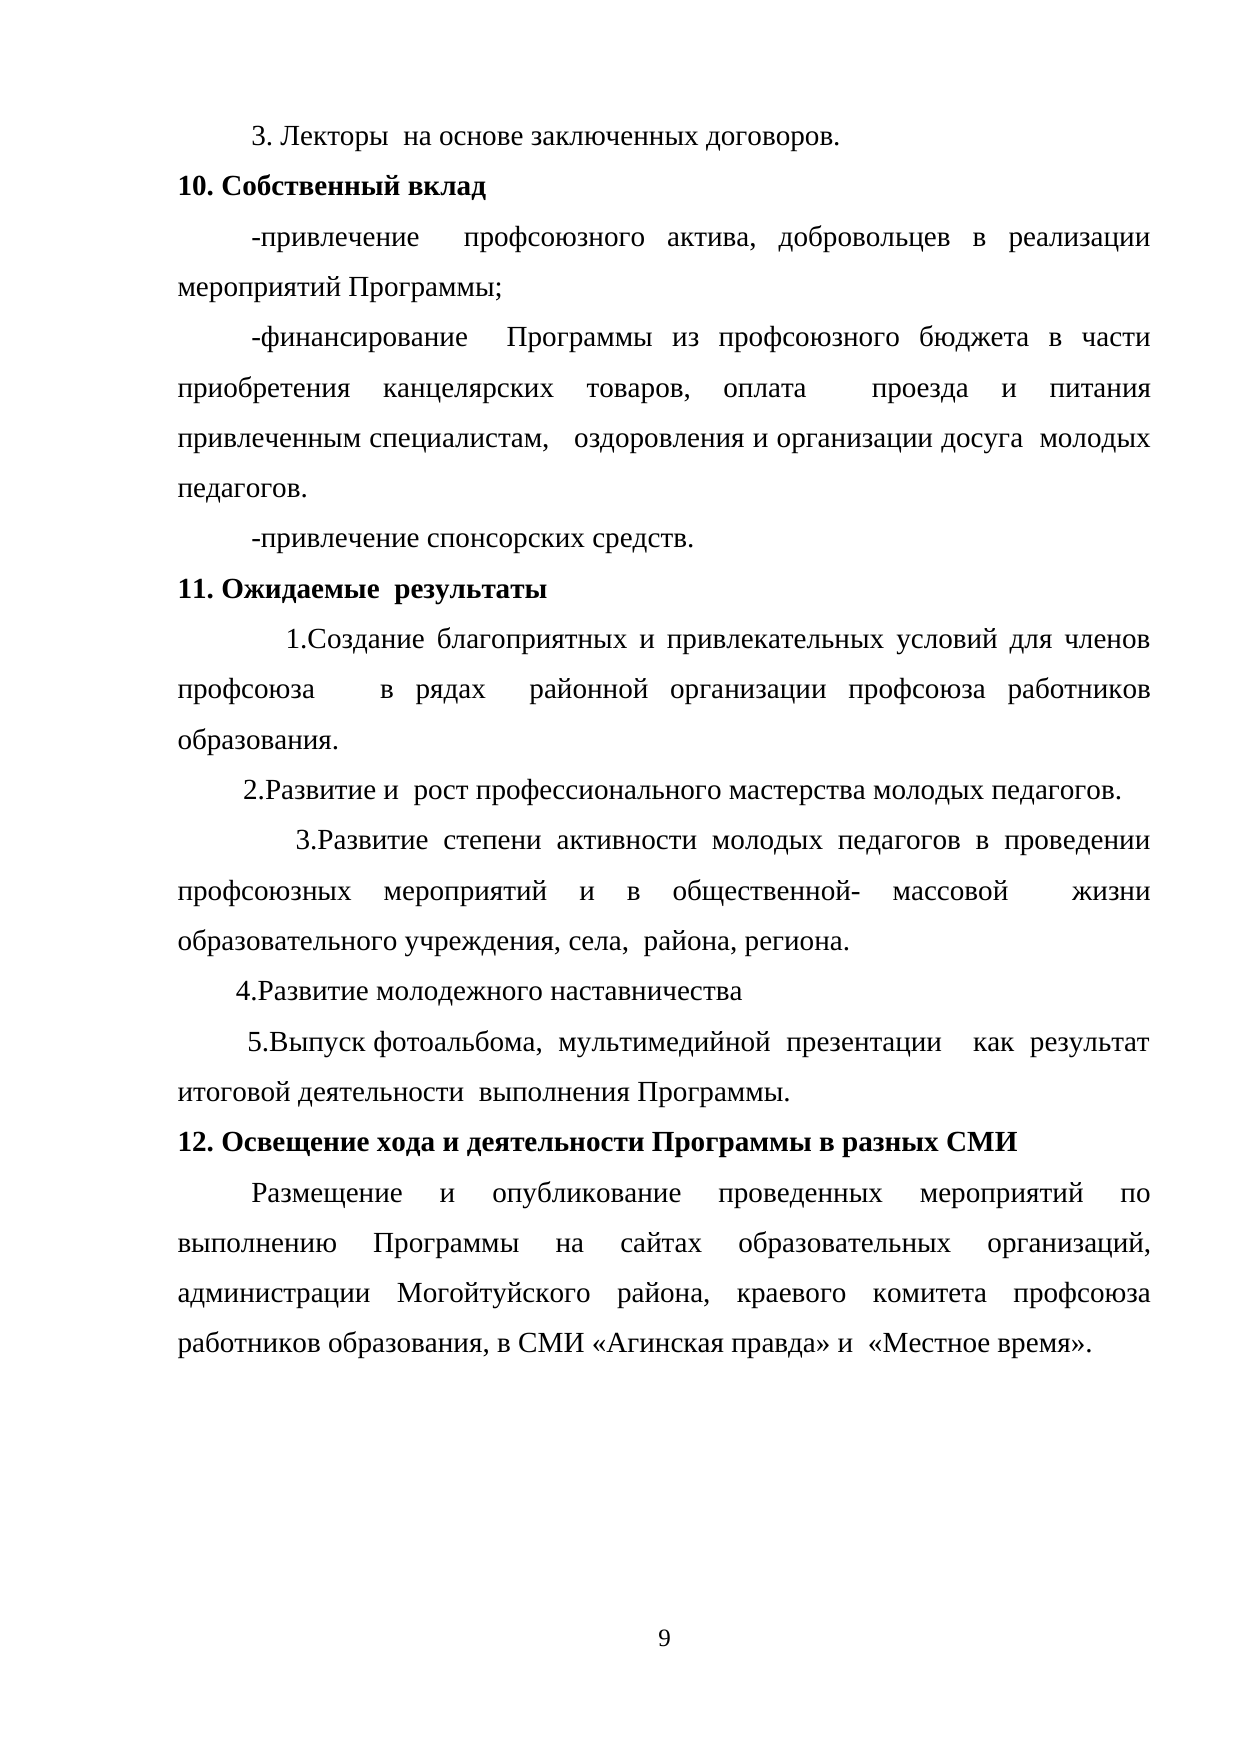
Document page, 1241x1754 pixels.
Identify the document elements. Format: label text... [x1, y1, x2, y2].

text -привлечение профсоюзного актива, добровольцев в реализации мероприятий Программы; [177, 219, 1152, 303]
text 4.Развитие молодежного наставничества [177, 973, 1152, 1007]
text 2.Развитие и рост профессионального мастерства молодых педагогов. [177, 772, 1152, 806]
text -финансирование Программы из профсоюзного бюджета в части приобретения канцелярских товаров, оплата проезда и питания привлеченным специалистам, оздоровления и организации досуга молодых педагогов. [177, 319, 1152, 504]
text -привлечение спонсорских средств. [177, 521, 1152, 554]
text 10. Собственный вклад [177, 168, 1152, 202]
text 3.Развитие степени активности молодых педагогов в проведении профсоюзных мероприятий и в общественной- массовой жизни образовательного учреждения, села, района, региона. [177, 822, 1152, 957]
text 11. Ожидаемые результаты [177, 571, 1152, 604]
text 3. Лекторы на основе заключенных договоров. [177, 118, 1152, 152]
text 1.Создание благоприятных и привлекательных условий для членов профсоюза в рядах районной организации профсоюза работников образования. [177, 621, 1152, 755]
text 5.Выпуск фотоальбома, мультимедийной презентации как результат итоговой деятельности выполнения Программы. [177, 1024, 1152, 1108]
text Размещение и опубликование проведенных мероприятий по выполнению Программы на сайтах образовательных организаций, администрации Могойтуйского района, краевого комитета профсоюза работников образования, в СМИ «Агинская правда» и «Местное время». [177, 1175, 1152, 1359]
text 12. Освещение хода и деятельности Программы в разных СМИ [177, 1124, 1152, 1158]
